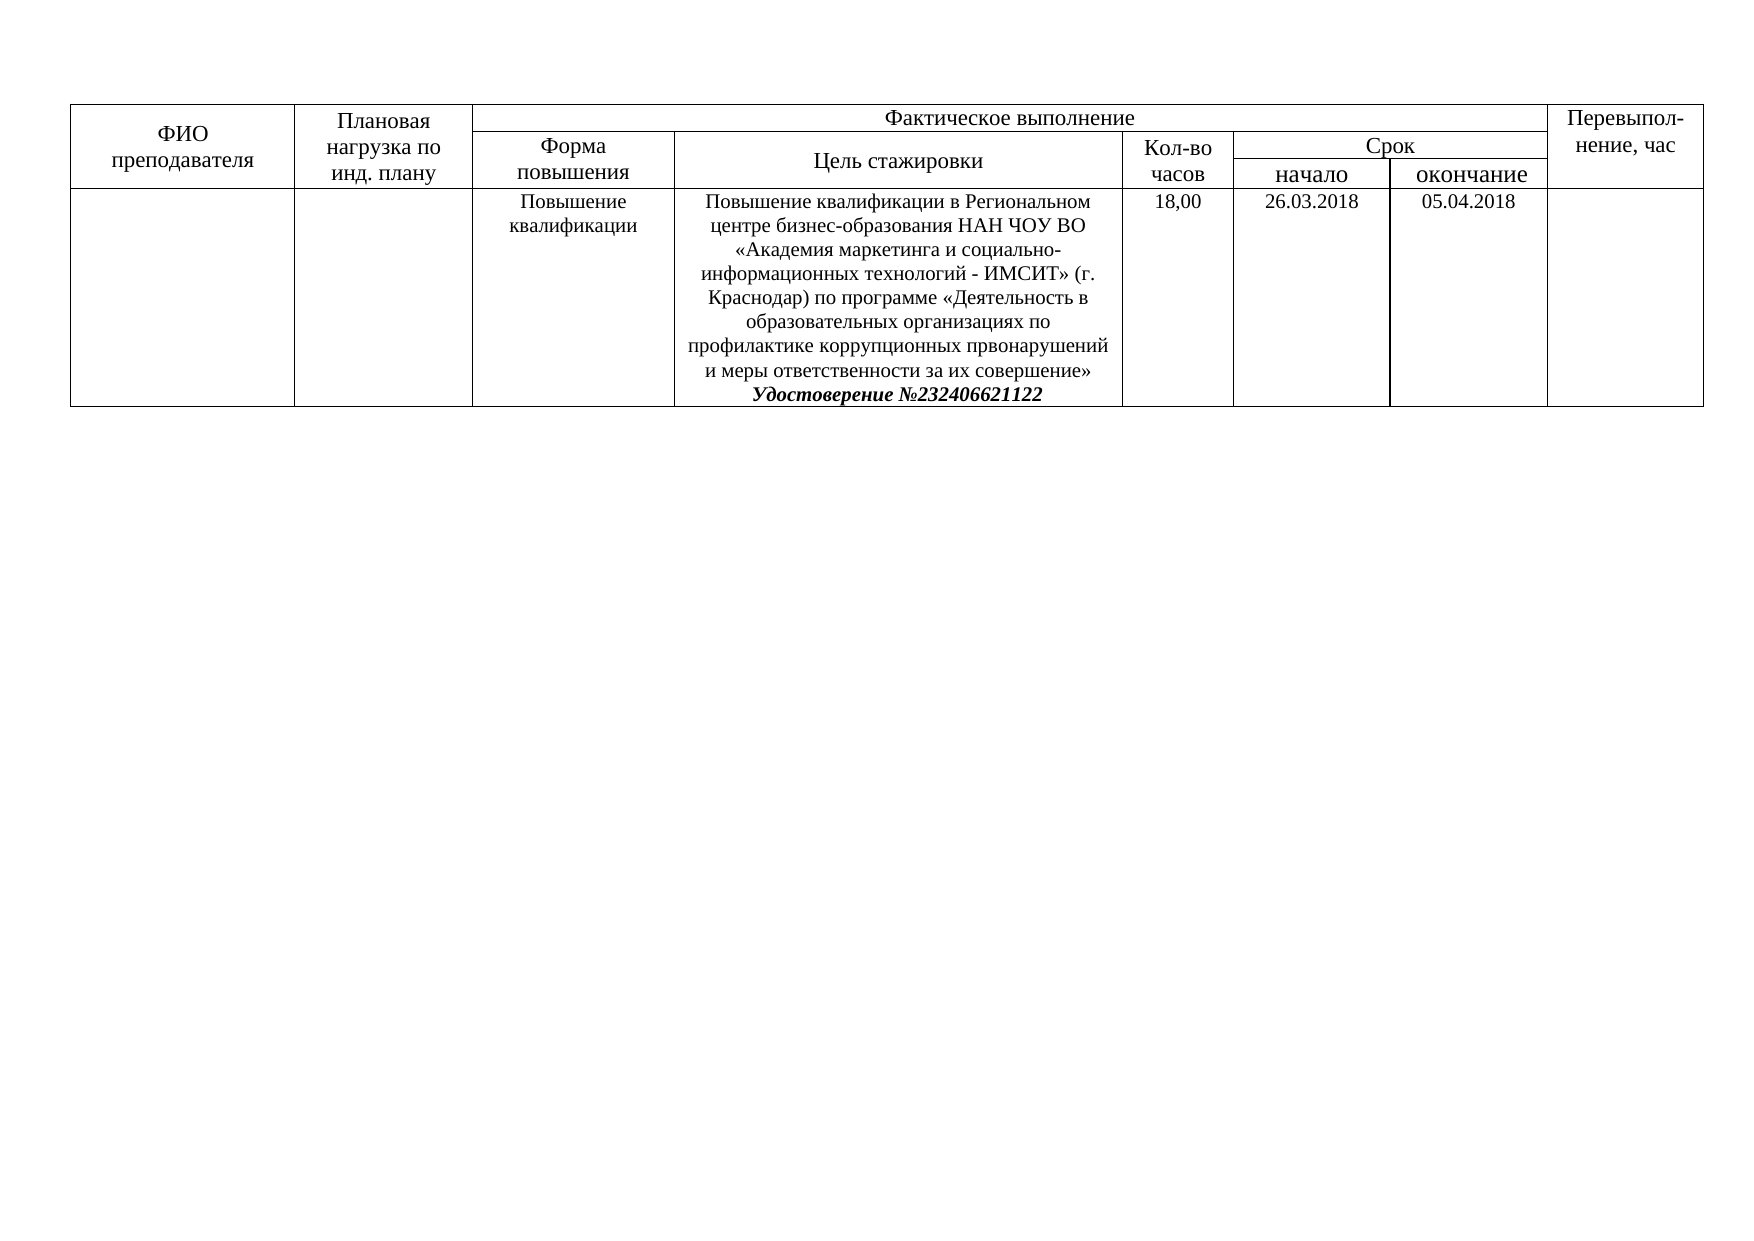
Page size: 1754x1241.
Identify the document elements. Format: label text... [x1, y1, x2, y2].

table_cell 18,00 [1123, 189, 1233, 406]
table_header Фактическое выполнение [473, 105, 1547, 131]
table_cell Повышение квалификации в Региональном центре бизнес-образования НАН ЧОУ ВО «Академия маркетинга и социально-информационных технологий - ИМСИТ» (г. Краснодар) по программе «Деятельность в образовательных организациях по профилактике коррупционных првонарушений и меры ответственности за их совершение» Удостоверение №232406621122 [675, 189, 1122, 406]
table_cell [1548, 189, 1703, 406]
table_cell Срок [1234, 132, 1547, 158]
table_cell Кол-во часов [1123, 132, 1233, 188]
table_cell Цель стажировки [675, 132, 1122, 188]
table_cell окончание [1391, 159, 1547, 188]
table_cell Форма повышения квалификации [473, 132, 674, 188]
table_cell 26.03.2018 [1234, 189, 1389, 406]
table_header Перевыпол-нение, час [1548, 105, 1703, 188]
table_header Плановая нагрузка по инд. плану [295, 105, 472, 188]
table_cell начало [1234, 159, 1389, 188]
table_cell 05.04.2018 [1391, 189, 1547, 406]
table_header ФИО преподавателя [71, 105, 294, 188]
